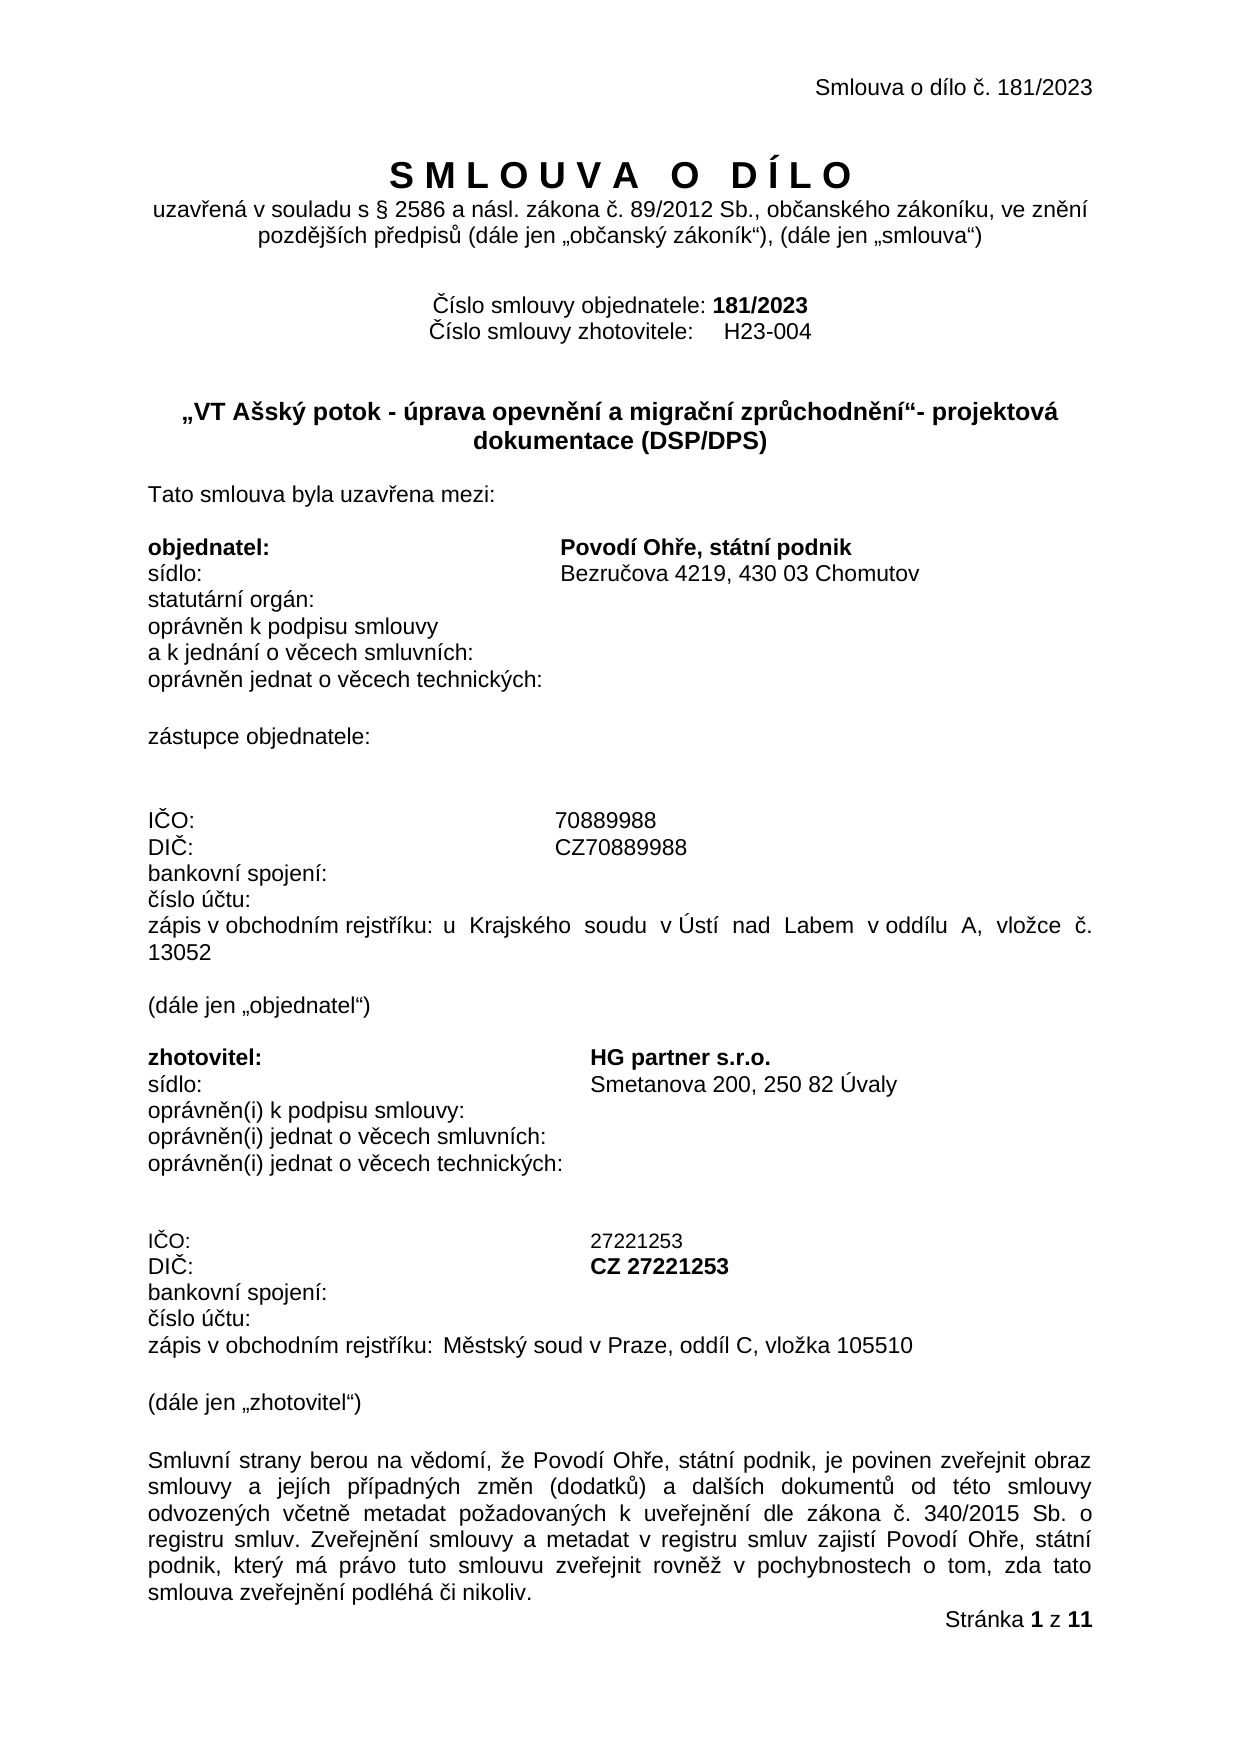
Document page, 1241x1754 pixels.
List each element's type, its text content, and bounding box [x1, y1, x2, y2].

text Číslo smlouvy objednatele: 181/2023 [148, 292, 1093, 318]
text oprávněn(i) jednat o věcech technických: [148, 1150, 1093, 1176]
text S M L O U V A O D Í L O [148, 153, 1093, 196]
text (dále jen „objednatel“) [148, 992, 1093, 1018]
text IČO: 70889988 [148, 807, 1093, 833]
text bankovní spojení: [148, 860, 1093, 886]
text sídlo: Bezručova 4219, 430 03 Chomutov [148, 560, 1093, 586]
text „VT Ašský potok - úprava opevnění a migrační zprůchodnění“- projektová dokumentace (DSP/DPS) [148, 397, 1093, 455]
text IČO: 27221253 [148, 1229, 1093, 1253]
text DIČ: CZ 27221253 [148, 1253, 1093, 1279]
text zápis v obchodním rejstříku: Městský soud v Praze, oddíl C, vložka 105510 [148, 1332, 1093, 1358]
text zástupce objednatele: [148, 718, 1093, 749]
text Číslo smlouvy zhotovitele: H23-004 [148, 318, 1093, 344]
text Smluvní strany berou na vědomí, že Povodí Ohře, státní podnik, je povinen zveřejnit obraz smlouvy a jejích případných změn (dodatků) a dalších dokumentů od této smlouvy odvozených včetně metadat požadovaných k uveřejnění dle zákona č. 340/2015 Sb. o registru smluv. Zveřejnění smlouvy a metadat v registru smluv zajistí Povodí Ohře, státní podnik, který má právo tuto smlouvu zveřejnit rovněž v pochybnostech o tom, zda tato smlouva zveřejnění podléhá či nikoliv. [148, 1447, 1093, 1605]
text a k jednání o věcech smluvních: [148, 639, 1093, 666]
text DIČ: CZ70889988 [148, 833, 1093, 860]
text oprávněn jednat o věcech technických: [148, 666, 1093, 692]
text zápis v obchodním rejstříku: u Krajského soudu v Ústí nad Labem v oddílu A, vložce č. 13052 [148, 912, 1093, 965]
text uzavřená v souladu s § 2586 a násl. zákona č. 89/2012 Sb., občanského zákoníku, ve znění pozdějších předpisů (dále jen „občanský zákoník“), (dále jen „smlouva“) [148, 196, 1093, 249]
text oprávněn k podpisu smlouvy [148, 613, 1093, 639]
text sídlo: Smetanova 200, 250 82 Úvaly [148, 1071, 1093, 1097]
text statutární orgán: [148, 586, 1093, 613]
text číslo účtu: [148, 886, 1093, 912]
text číslo účtu: [148, 1305, 1093, 1332]
text Tato smlouva byla uzavřena mezi: [148, 481, 1093, 507]
text oprávněn(i) jednat o věcech smluvních: [148, 1123, 1093, 1150]
text oprávněn(i) k podpisu smlouvy: [148, 1097, 1093, 1123]
text zhotovitel: HG partner s.r.o. [148, 1044, 1093, 1071]
text (dále jen „zhotovitel“) [148, 1384, 1093, 1416]
text bankovní spojení: [148, 1279, 1093, 1305]
text objednatel: Povodí Ohře, státní podnik [148, 534, 1093, 560]
